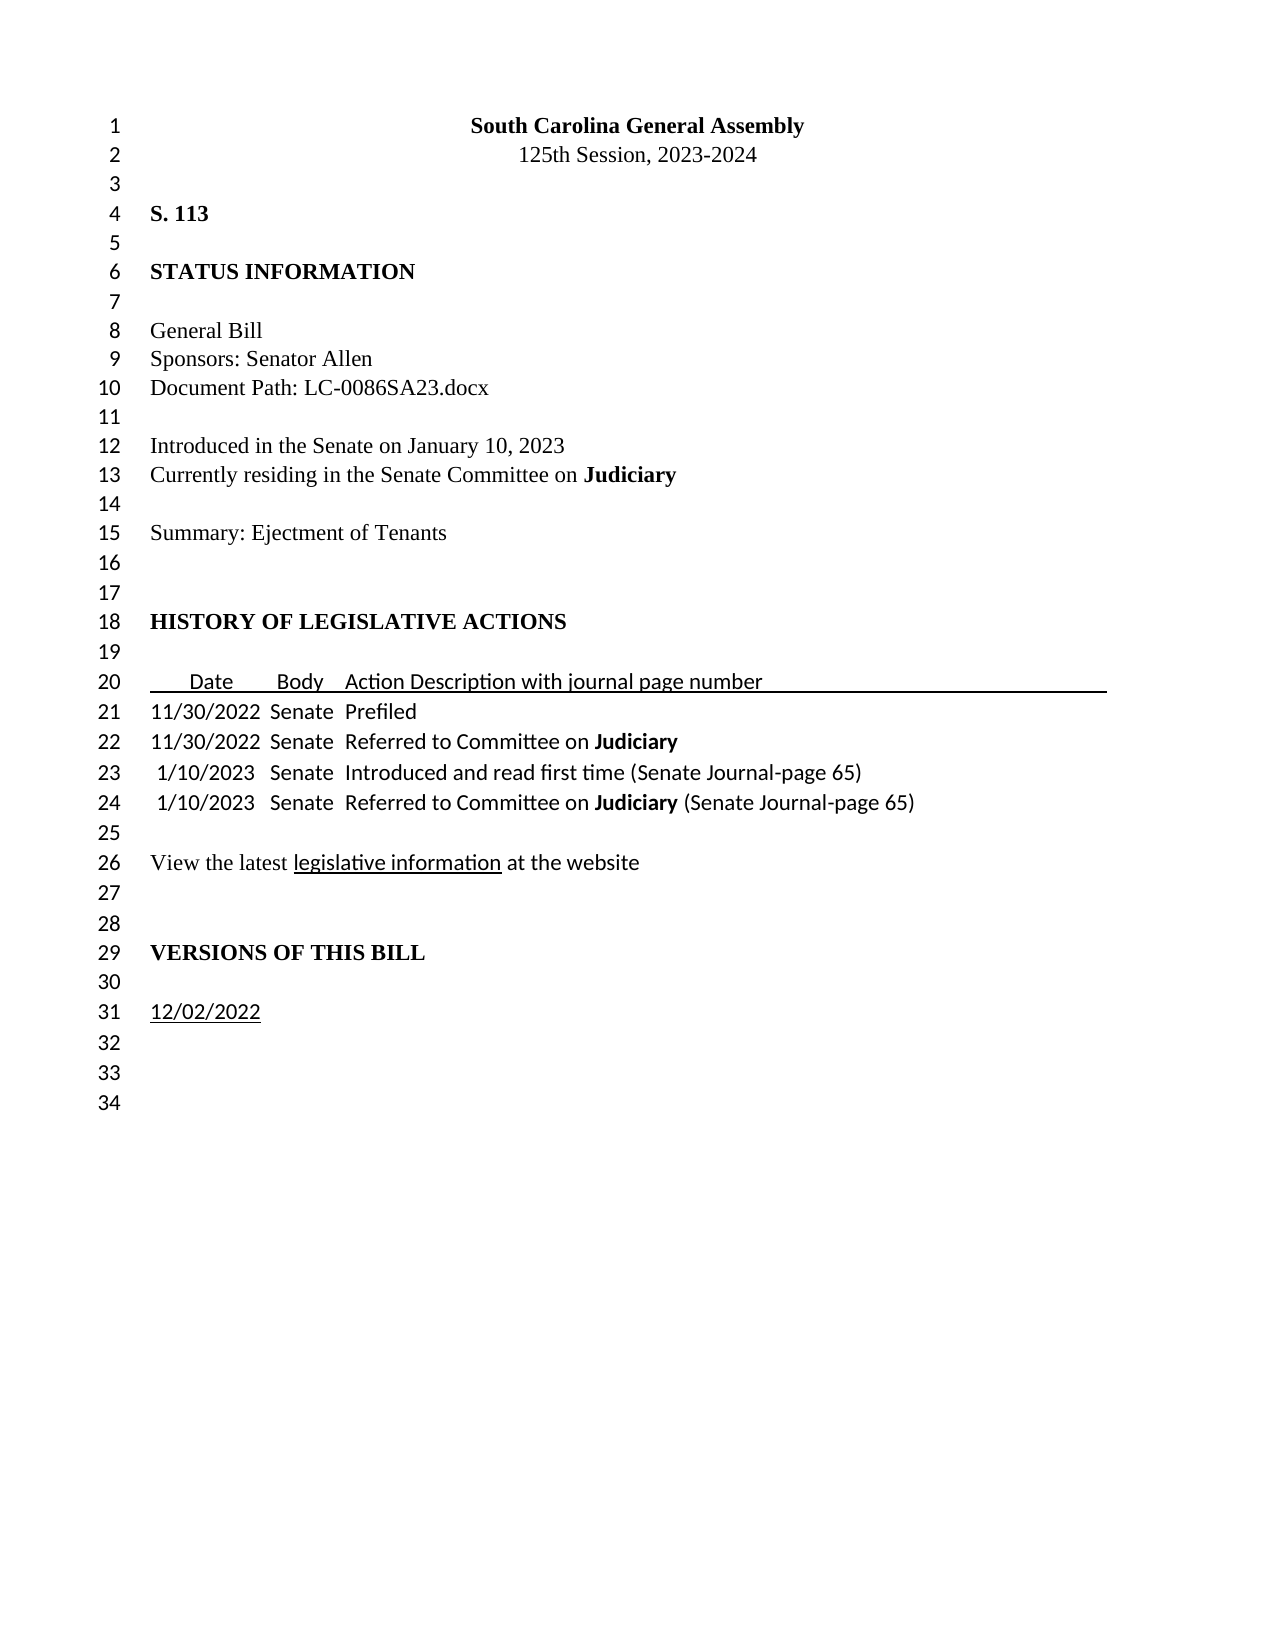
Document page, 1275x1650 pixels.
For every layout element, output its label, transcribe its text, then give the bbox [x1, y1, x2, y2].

text 1/10/2023 Senate Introduced and read first time (Senate Journal-page 65) [150, 758, 1125, 786]
text 125th Session, 2023-2024 [150, 141, 1125, 167]
text 11/30/2022 Senate Referred to Committee on Judiciary [150, 727, 1125, 755]
text Introduced in the Senate on January 10, 2023 [150, 432, 1125, 459]
text 12/02/2022 [150, 997, 1125, 1026]
text Sponsors: Senator Allen [150, 345, 1125, 372]
text Summary: Ejectment of Tenants [150, 519, 1125, 546]
text 11/30/2022 Senate Prefiled [150, 697, 1125, 725]
text Document Path: LC-0086SA23.docx [150, 374, 1125, 400]
text View the latest legislative information at the website [150, 848, 1125, 876]
text S. 113 [150, 199, 1125, 226]
text HISTORY OF LEGISLATIVE ACTIONS [150, 608, 1125, 635]
text Date Body Action Description with journal page number [150, 667, 1125, 695]
text South Carolina General Assembly [150, 112, 1125, 139]
text STATUS INFORMATION [150, 258, 1125, 284]
text VERSIONS OF THIS BILL [150, 939, 1125, 965]
text 1/10/2023 Senate Referred to Committee on Judiciary (Senate Journal-page 65) [150, 788, 1125, 816]
text General Bill [150, 317, 1125, 343]
text Currently residing in the Senate Committee on Judiciary [150, 461, 1125, 487]
